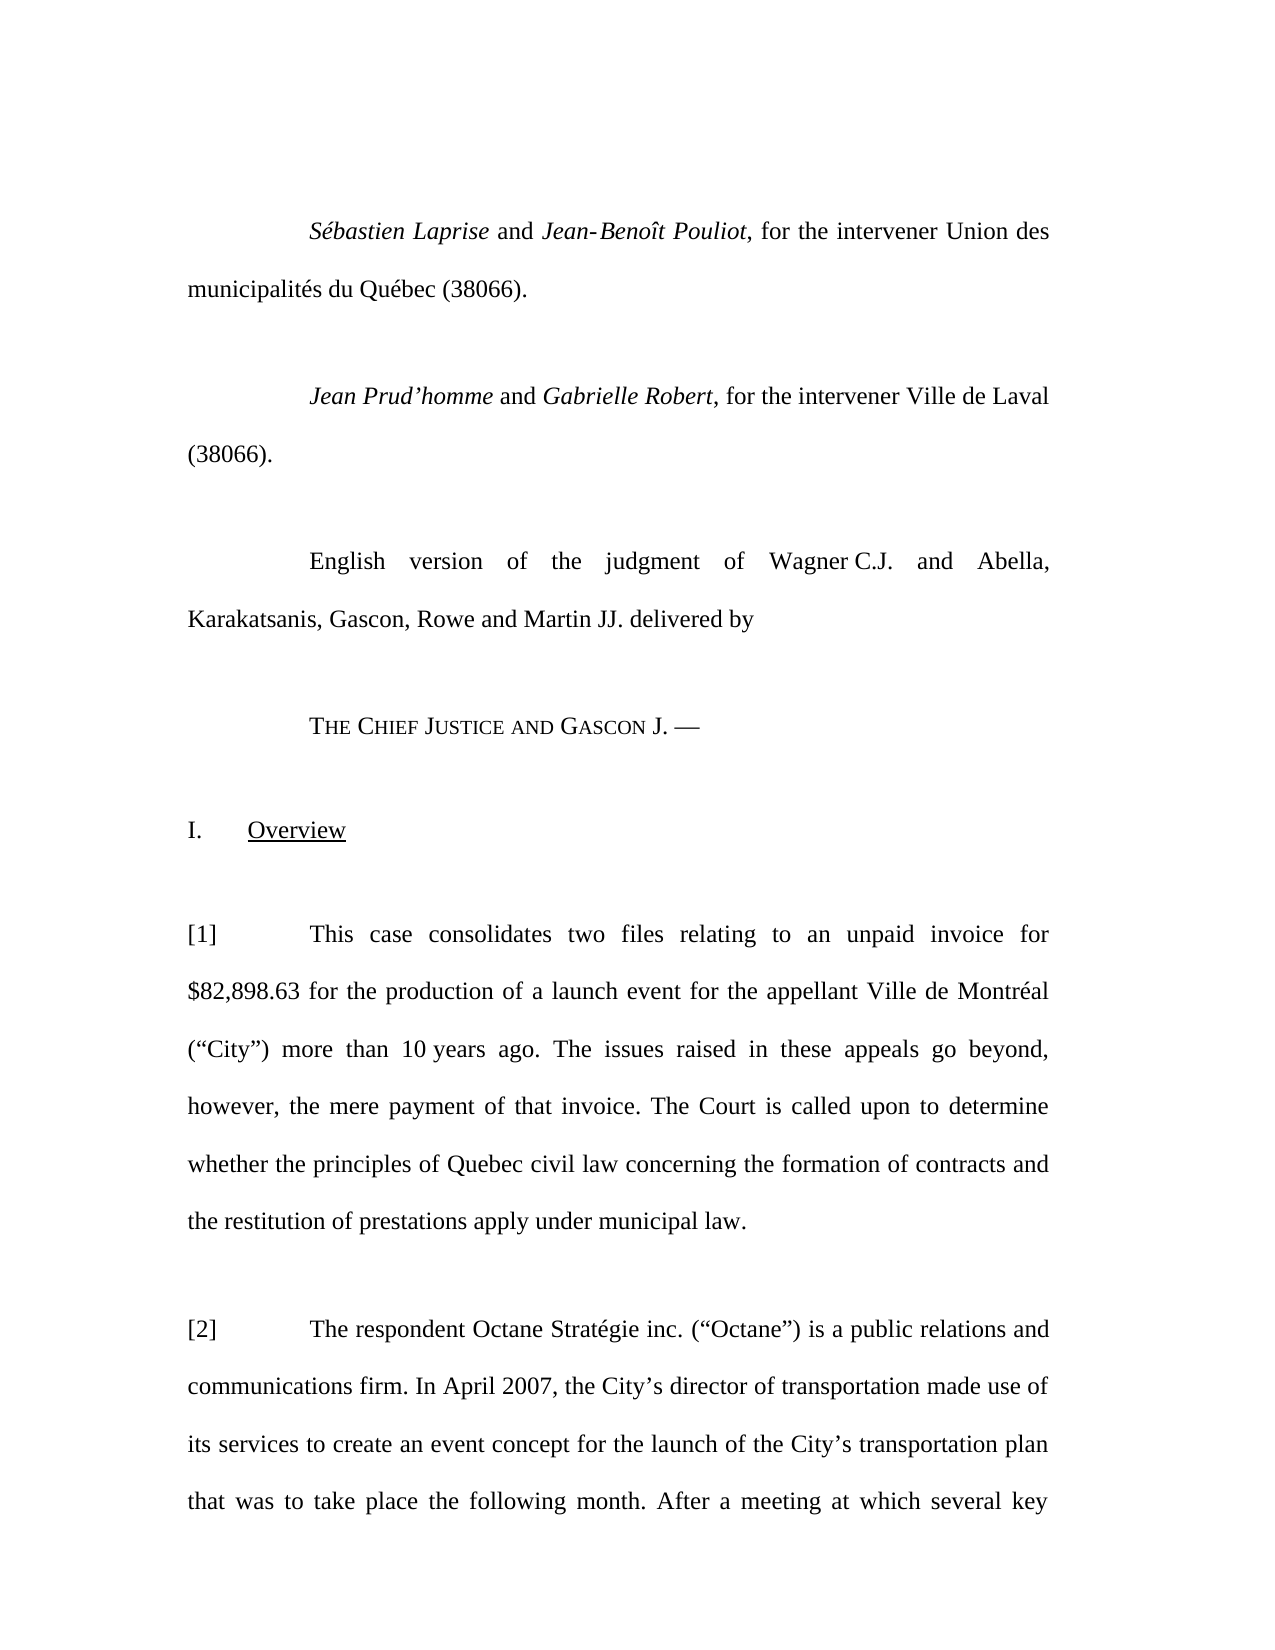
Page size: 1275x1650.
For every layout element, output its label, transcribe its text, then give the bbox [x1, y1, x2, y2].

text This case consolidates two files relating to an unpaid invoice for $82,898.63 for the production of a launch event for the appellant Ville de Montréal (“City”) more than 10 years ago. The issues raised in these appeals go beyond, however, the mere payment of that invoice. The Court is called upon to determine whether the principles of Quebec civil law concerning the formation of contracts and the restitution of prestations apply under municipal law. [187, 919, 1050, 1235]
text Jean Prud’homme and Gabrielle Robert, for the intervener Ville de Laval (38066). [187, 381, 1050, 468]
text The Chief Justice and Gascon J. — [187, 711, 1050, 740]
text English version of the judgment of Wagner C.J. and Abella, Karakatsanis, Gascon, Rowe and Martin JJ. delivered by [187, 546, 1050, 633]
title Overview [187, 815, 1050, 844]
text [187, 1314, 1050, 1515]
text Sébastien Laprise and Jean-Benoît Pouliot, for the intervener Union des municipalités du Québec (38066). [187, 216, 1050, 303]
